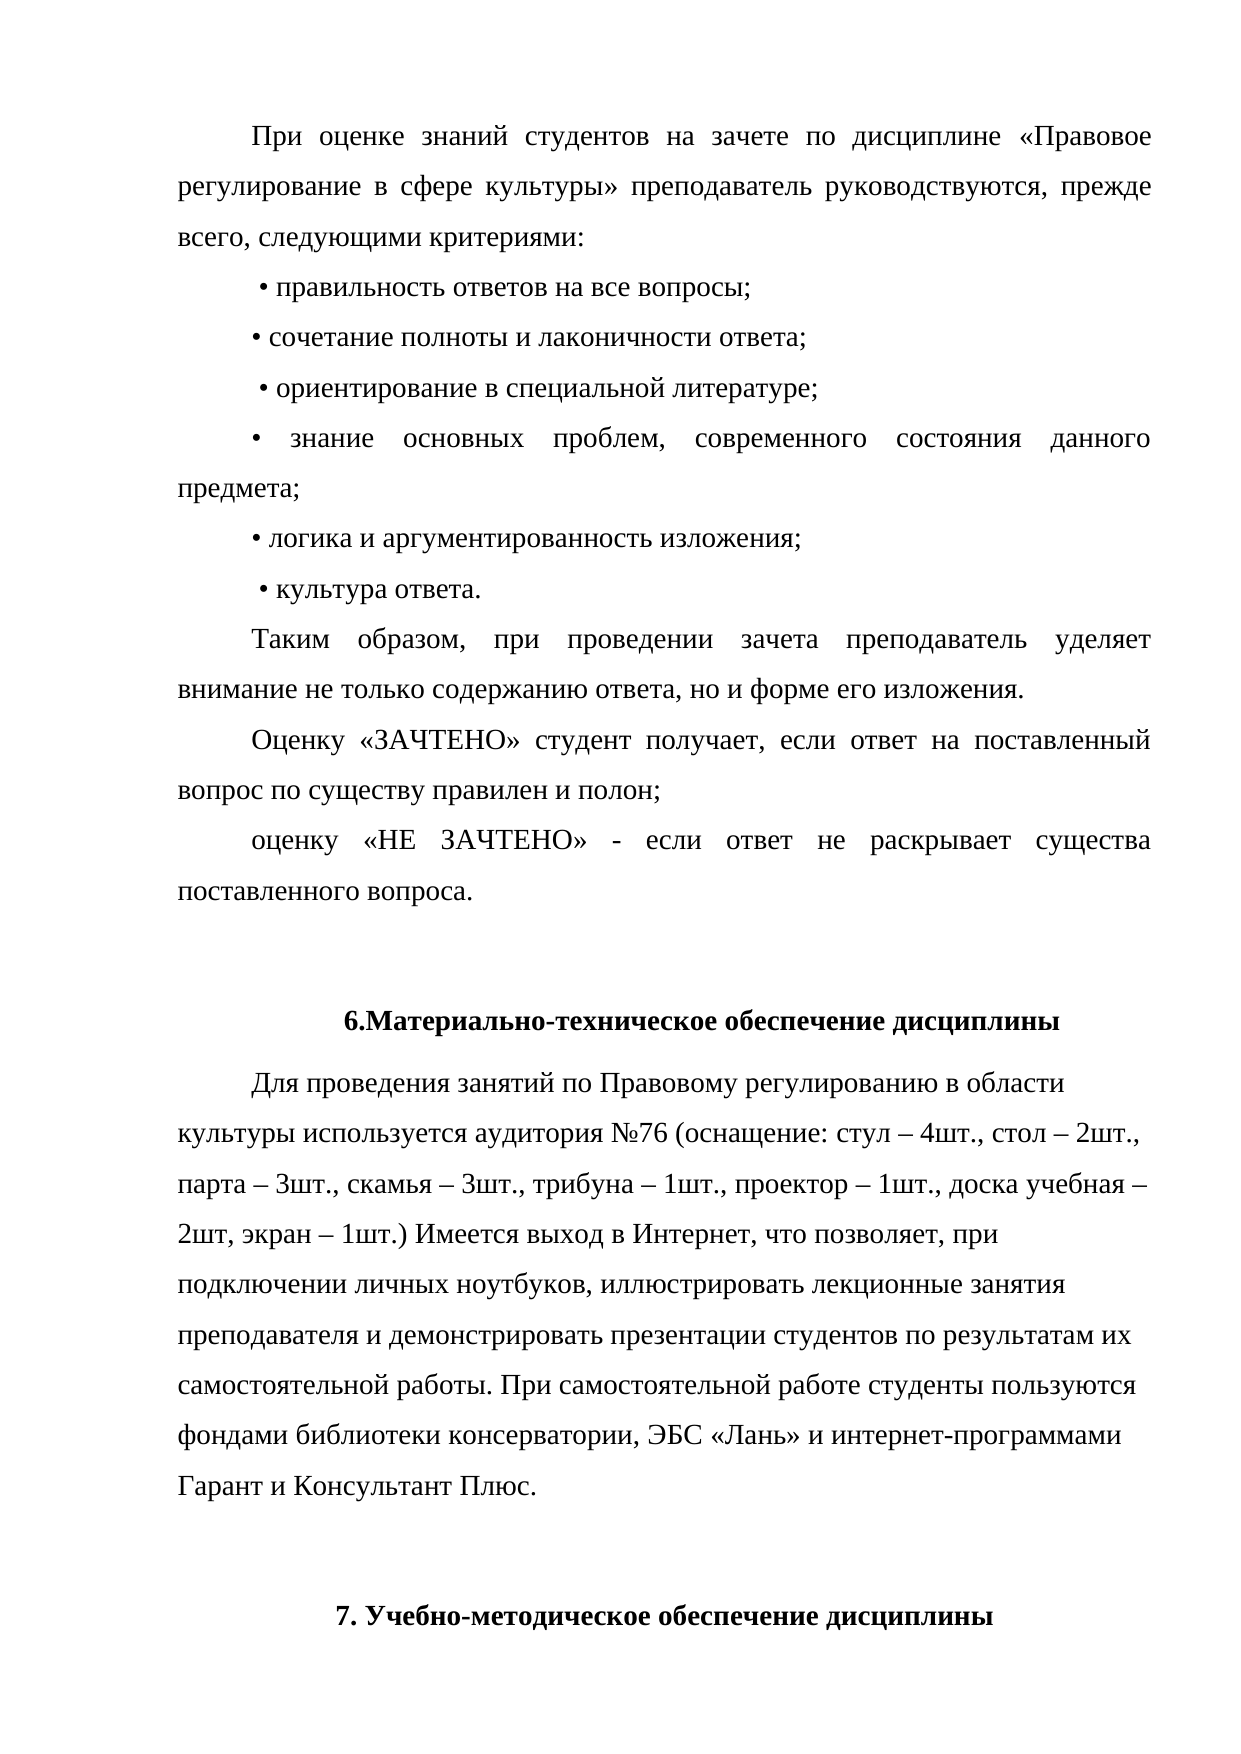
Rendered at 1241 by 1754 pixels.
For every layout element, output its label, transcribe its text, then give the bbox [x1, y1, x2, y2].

text • знание основных проблем, современного состояния данного предмета; [177, 420, 1152, 504]
text Оценку «ЗАЧТЕНО» студент получает, если ответ на поставленный вопрос по существу правилен и полон; [177, 722, 1152, 806]
text • ориентирование в специальной литературе; [177, 370, 1152, 403]
text Таким образом, при проведении зачета преподаватель уделяет внимание не только содержанию ответа, но и форме его изложения. [177, 621, 1152, 705]
text 6.Материально-техническое обеспечение дисциплины [252, 1003, 1152, 1036]
text 7. Учебно-методическое обеспечение дисциплины [177, 1598, 1152, 1631]
text • сочетание полноты и лаконичности ответа; [177, 319, 1152, 353]
text Для проведения занятий по Правовому регулированию в области культуры используется аудитория №76 (оснащение: стул – 4шт., стол – 2шт., парта – 3шт., скамья – 3шт., трибуна – 1шт., проектор – 1шт., доска учебная – 2шт, экран – 1шт.) Имеется выход в Интернет, что позволяет, при подключении личных ноутбуков, иллюстрировать лекционные занятия преподавателя и демонстрировать презентации студентов по результатам их самостоятельной работы. При самостоятельной работе студенты пользуются фондами библиотеки консерватории, ЭБС «Лань» и интернет-программами Гарант и Консультант Плюс. [177, 1065, 1152, 1501]
text • культура ответа. [177, 571, 1152, 604]
text • логика и аргументированность изложения; [177, 521, 1152, 554]
text оценку «НЕ ЗАЧТЕНО» - если ответ не раскрывает существа поставленного вопроса. [177, 822, 1152, 906]
text • правильность ответов на все вопросы; [177, 269, 1152, 303]
text При оценке знаний студентов на зачете по дисциплине «Правовое регулирование в сфере культуры» преподаватель руководствуются, прежде всего, следующими критериями: [177, 118, 1152, 252]
